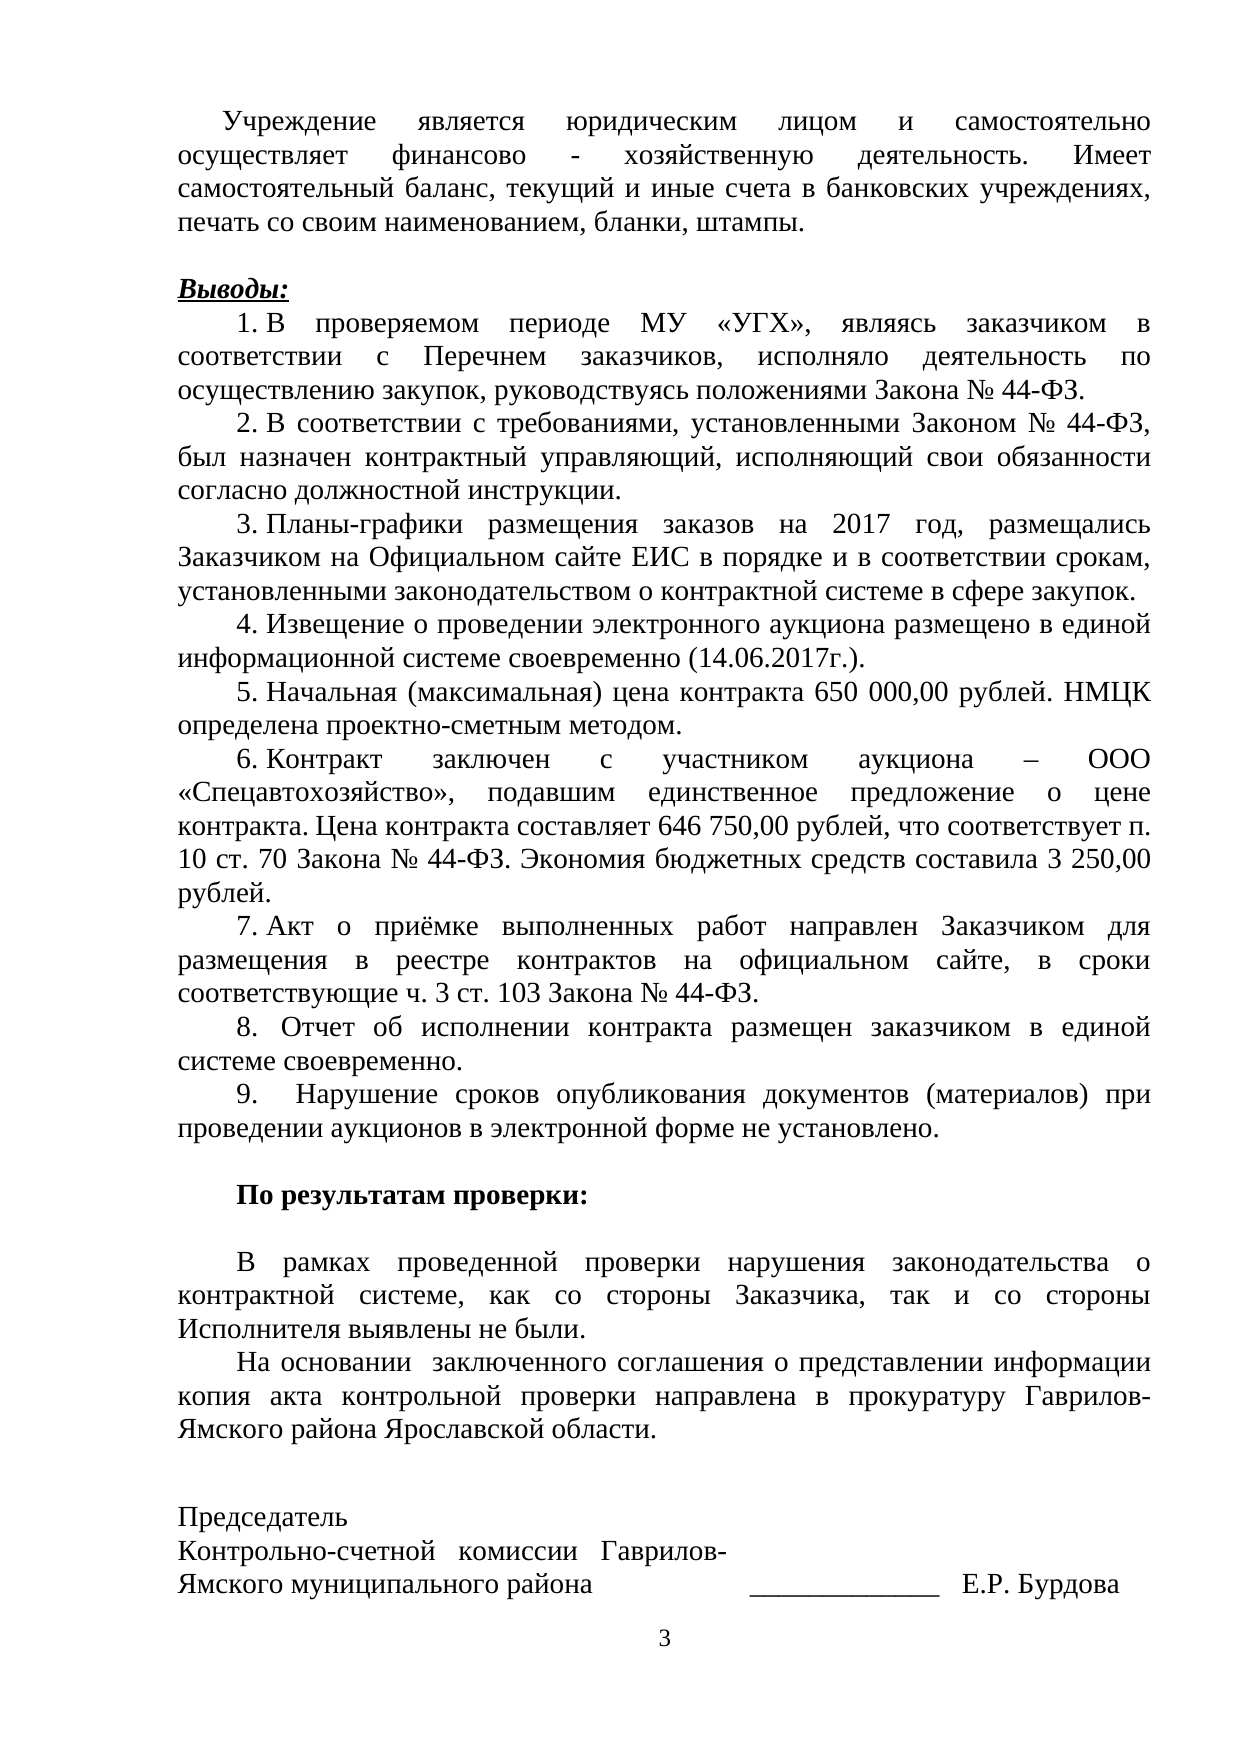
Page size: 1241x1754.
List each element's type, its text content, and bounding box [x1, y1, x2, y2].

list Начальная (максимальная) цена контракта 650 000,00 рублей. НМЦК определена проектно-сметным методом. [177, 674, 1152, 741]
text Учреждение является юридическим лицом и самостоятельно осуществляет финансово - хозяйственную деятельность. Имеет самостоятельный баланс, текущий и иные счета в банковских учреждениях, печать со своим наименованием, бланки, штампы. [177, 103, 1152, 238]
table_header Е.Р. Бурдова [950, 1500, 1163, 1621]
list В проверяемом периоде МУ «УГХ», являясь заказчиком в соответствии с Перечнем заказчиков, исполняло деятельность по осуществлению закупок, руководствуясь положениями Закона № 44-ФЗ. [177, 305, 1152, 405]
text По результатам проверки: [177, 1177, 1152, 1210]
list Контракт заключен с участником аукциона – ООО «Спецавтохозяйство», подавшим единственное предложение о цене контракта. Цена контракта составляет 646 750,00 рублей, что соответствует п. 10 ст. 70 Закона № 44-ФЗ. Экономия бюджетных средств составила 3 250,00 рублей. [177, 741, 1152, 908]
list Планы-графики размещения заказов на 2017 год, размещались Заказчиком на Официальном сайте ЕИС в порядке и в соответствии срокам, установленными законодательством о контрактной системе в сфере закупок. [177, 506, 1152, 607]
text На основании заключенного соглашения о представлении информации копия акта контрольной проверки направлена в прокуратуру Гаврилов-Ямского района Ярославской области. [177, 1344, 1152, 1445]
text Выводы: [177, 271, 1152, 305]
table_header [166, 1500, 738, 1621]
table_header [738, 1500, 950, 1621]
list Акт о приёмке выполненных работ направлен Заказчиком для размещения в реестре контрактов на официальном сайте, в сроки соответствующие ч. 3 ст. 103 Закона № 44-ФЗ. [177, 908, 1152, 1009]
list Нарушение сроков опубликования документов (материалов) при проведении аукционов в электронной форме не установлено. [177, 1076, 1152, 1143]
list В соответствии с требованиями, установленными Законом № 44-ФЗ, был назначен контрактный управляющий, исполняющий свои обязанности согласно должностной инструкции. [177, 405, 1152, 506]
list Отчет об исполнении контракта размещен заказчиком в единой системе своевременно. [177, 1009, 1152, 1076]
list Извещение о проведении электронного аукциона размещено в единой информационной системе своевременно (14.06.2017г.). [177, 607, 1152, 674]
text В рамках проведенной проверки нарушения законодательства о контрактной системе, как со стороны Заказчика, так и со стороны Исполнителя выявлены не были. [177, 1244, 1152, 1344]
